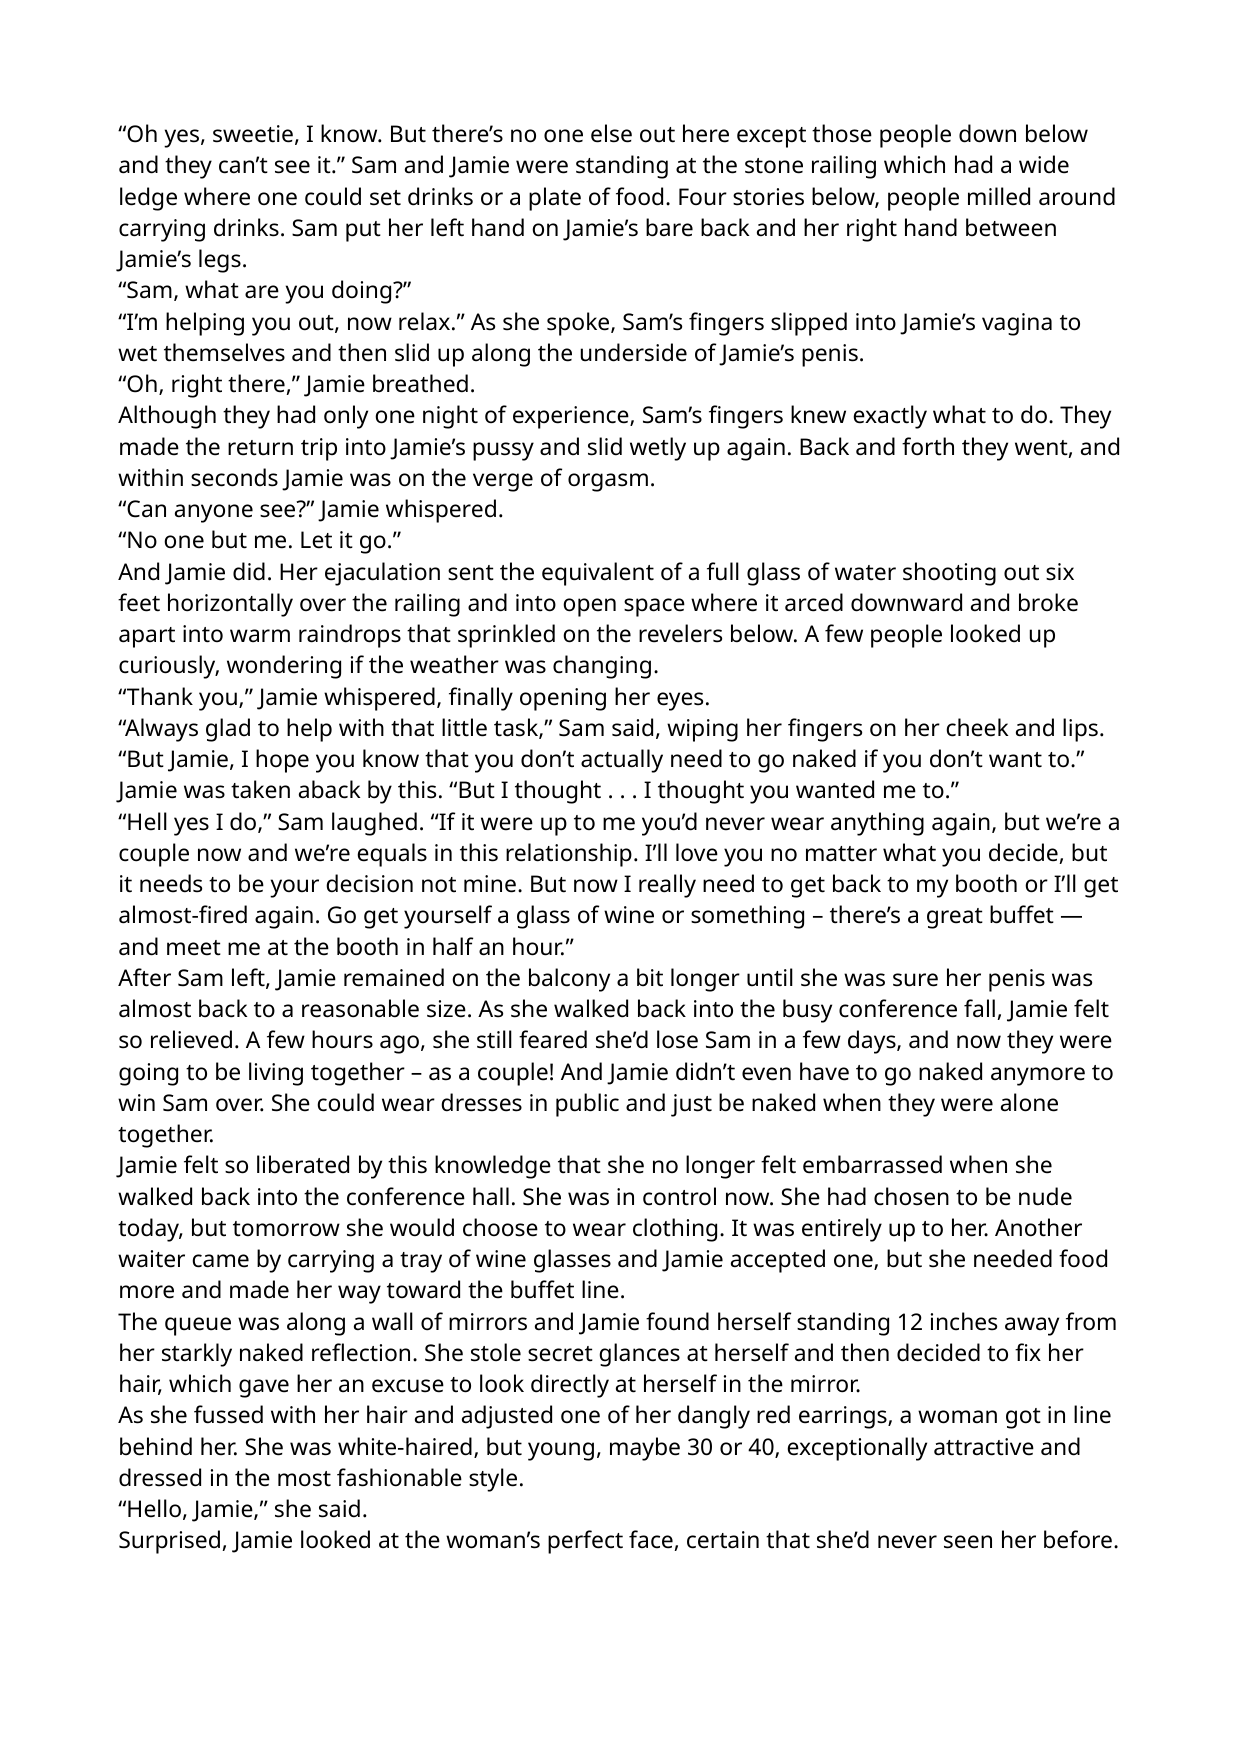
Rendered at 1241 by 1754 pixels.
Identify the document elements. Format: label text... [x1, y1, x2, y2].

text “I’m helping you out, now relax.” As she spoke, Sam’s fingers slipped into Jamie’s vagina to wet themselves and then slid up along the underside of Jamie’s penis. [118, 306, 1122, 368]
text Surprised, Jamie looked at the woman’s perfect face, certain that she’d never seen her before. [118, 1524, 1122, 1556]
text “Always glad to help with that little task,” Sam said, wiping her fingers on her cheek and lips. “But Jamie, I hope you know that you don’t actually need to go naked if you don’t want to.” [118, 712, 1122, 774]
text And Jamie did. Her ejaculation sent the equivalent of a full glass of water shooting out six feet horizontally over the railing and into open space where it arced downward and broke apart into warm raindrops that sprinkled on the revelers below. A few people looked up curiously, wondering if the weather was changing. [118, 556, 1122, 681]
text “No one but me. Let it go.” [118, 524, 1122, 556]
text “Hello, Jamie,” she said. [118, 1493, 1122, 1524]
text The queue was along a wall of mirrors and Jamie found herself standing 12 inches away from her starkly naked reflection. She stole secret glances at herself and then decided to fix her hair, which gave her an excuse to look directly at herself in the mirror. [118, 1306, 1122, 1399]
text Jamie was taken aback by this. “But I thought . . . I thought you wanted me to.” [118, 774, 1122, 806]
text Although they had only one night of experience, Sam’s fingers knew exactly what to do. They made the return trip into Jamie’s pussy and slid wetly up again. Back and forth they went, and within seconds Jamie was on the verge of orgasm. [118, 399, 1122, 493]
text “Oh, right there,” Jamie breathed. [118, 368, 1122, 399]
text “Sam, what are you doing?” [118, 274, 1122, 306]
text “Oh yes, sweetie, I know. But there’s no one else out here except those people down below and they can’t see it.” Sam and Jamie were standing at the stone railing which had a wide ledge where one could set drinks or a plate of food. Four stories below, people milled around carrying drinks. Sam put her left hand on Jamie’s bare back and her right hand between Jamie’s legs. [118, 118, 1122, 274]
text As she fussed with her hair and adjusted one of her dangly red earrings, a woman got in line behind her. She was white-haired, but young, maybe 30 or 40, exceptionally attractive and dressed in the most fashionable style. [118, 1399, 1122, 1493]
text After Sam left, Jamie remained on the balcony a bit longer until she was sure her penis was almost back to a reasonable size. As she walked back into the busy conference fall, Jamie felt so relieved. A few hours ago, she still feared she’d lose Sam in a few days, and now they were going to be living together – as a couple! And Jamie didn’t even have to go naked anymore to win Sam over. She could wear dresses in public and just be naked when they were alone together. [118, 962, 1122, 1149]
text “Thank you,” Jamie whispered, finally opening her eyes. [118, 681, 1122, 712]
text Jamie felt so liberated by this knowledge that she no longer felt embarrassed when she walked back into the conference hall. She was in control now. She had chosen to be nude today, but tomorrow she would choose to wear clothing. It was entirely up to her. Another waiter came by carrying a tray of wine glasses and Jamie accepted one, but she needed food more and made her way toward the buffet line. [118, 1149, 1122, 1306]
text “Hell yes I do,” Sam laughed. “If it were up to me you’d never wear anything again, but we’re a couple now and we’re equals in this relationship. I’ll love you no matter what you decide, but it needs to be your decision not mine. But now I really need to get back to my booth or I’ll get almost-fired again. Go get yourself a glass of wine or something – there’s a great buffet — and meet me at the booth in half an hour.” [118, 806, 1122, 962]
text “Can anyone see?” Jamie whispered. [118, 493, 1122, 524]
